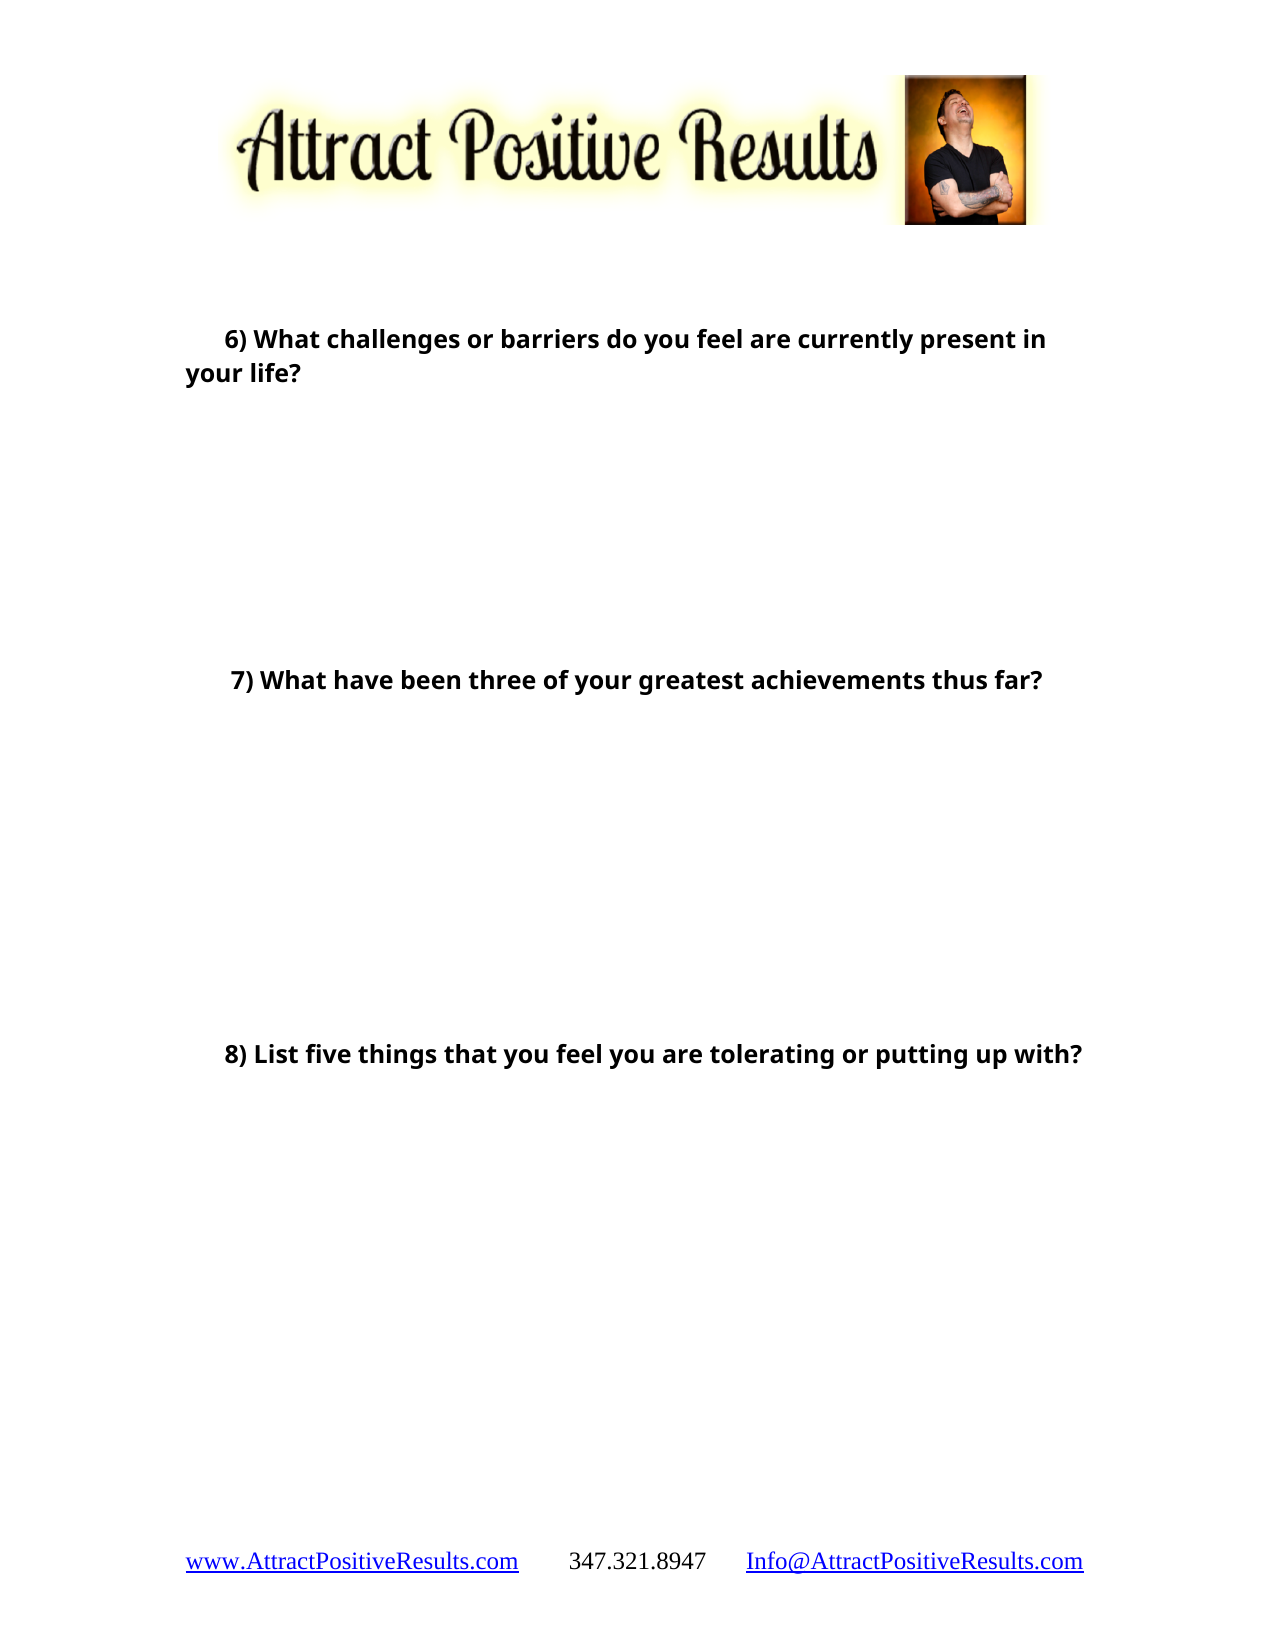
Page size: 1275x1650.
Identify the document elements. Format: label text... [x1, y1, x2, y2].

text 6) What challenges or barriers do you feel are currently present in your life? [185, 322, 1089, 390]
text 7) What have been three of your greatest achievements thus far? [185, 662, 1089, 697]
text 8) List five things that you feel you are tolerating or putting up with? [185, 1037, 1089, 1071]
picture [218, 75, 1057, 225]
